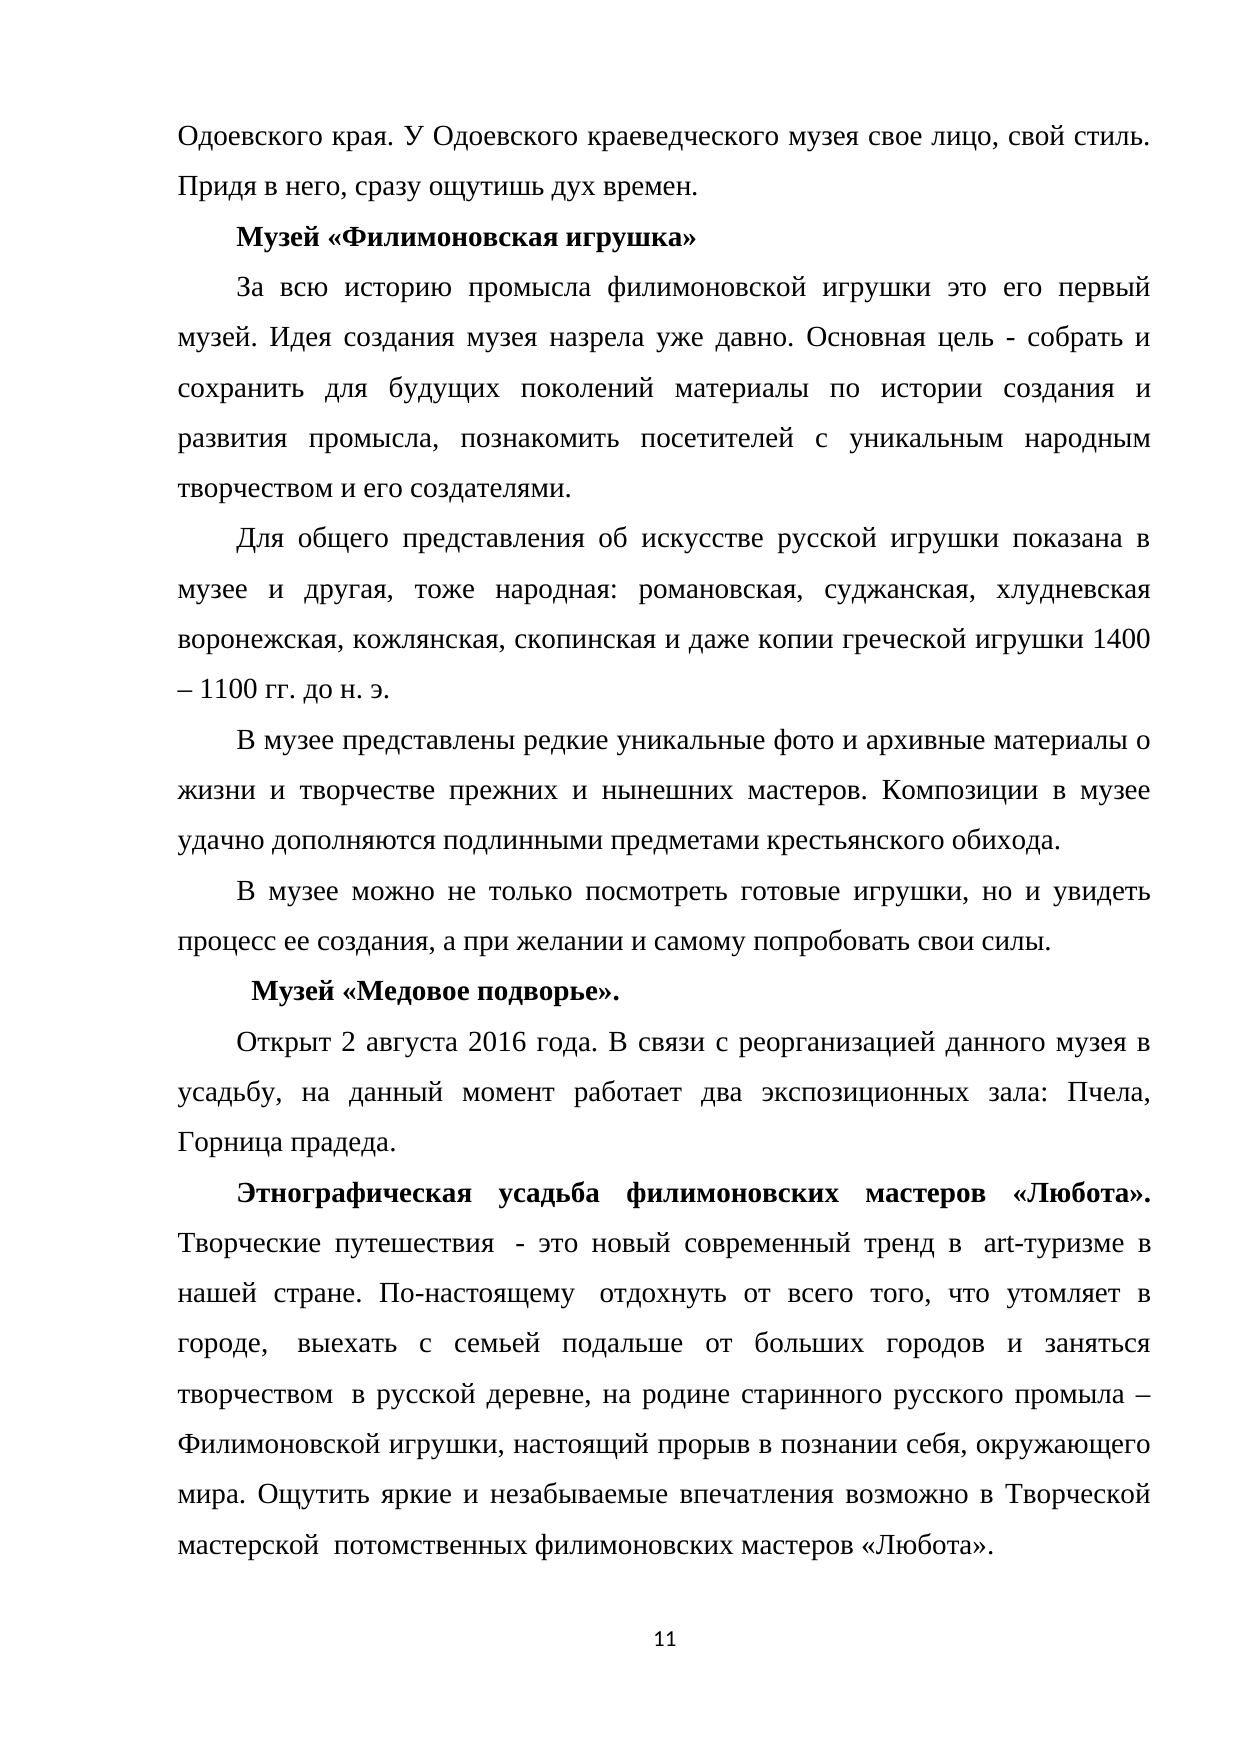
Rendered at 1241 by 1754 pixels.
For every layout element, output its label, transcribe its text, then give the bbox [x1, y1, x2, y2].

text В музее можно не только посмотреть готовые игрушки, но и увидеть процесс ее создания, а при желании и самому попробовать свои силы. [177, 873, 1152, 957]
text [177, 118, 1152, 202]
text Музей «Медовое подворье». [177, 973, 1152, 1007]
text Для общего представления об искусстве русской игрушки показана в музее и другая, тоже народная: романовская, суджанская, хлудневская воронежская, кожлянская, скопинская и даже копии греческой игрушки 1400 – 1100 гг. до н. э. [177, 521, 1152, 705]
text В музее представлены редкие уникальные фото и архивные материалы о жизни и творчестве прежних и нынешних мастеров. Композиции в музее удачно дополняются подлинными предметами крестьянского обихода. [177, 722, 1152, 856]
text За всю историю промысла филимоновской игрушки это его первый музей. Идея создания музея назрела уже давно. Основная цель - собрать и сохранить для будущих поколений материалы по истории создания и развития промысла, познакомить посетителей с уникальным народным творчеством и его создателями. [177, 269, 1152, 504]
text Этнографическая усадьба филимоновских мастеров «Любота». Творческие путешествия - это новый современный тренд в art-туризме в нашей стране. По-настоящему отдохнуть от всего того, что утомляет в городе, выехать с семьей подальше от больших городов и заняться творчеством в русской деревне, на родине старинного русского промыла – Филимоновской игрушки, настоящий прорыв в познании себя, окружающего мира. Ощутить яркие и незабываемые впечатления возможно в Творческой мастерской потомственных филимоновских мастеров «Любота». [177, 1175, 1152, 1560]
text Открыт 2 августа 2016 года. В связи с реорганизацией данного музея в усадьбу, на данный момент работает два экспозиционных зала: Пчела, Горница прадеда. [177, 1024, 1152, 1158]
text Музей «Филимоновская игрушка» [177, 219, 1152, 252]
